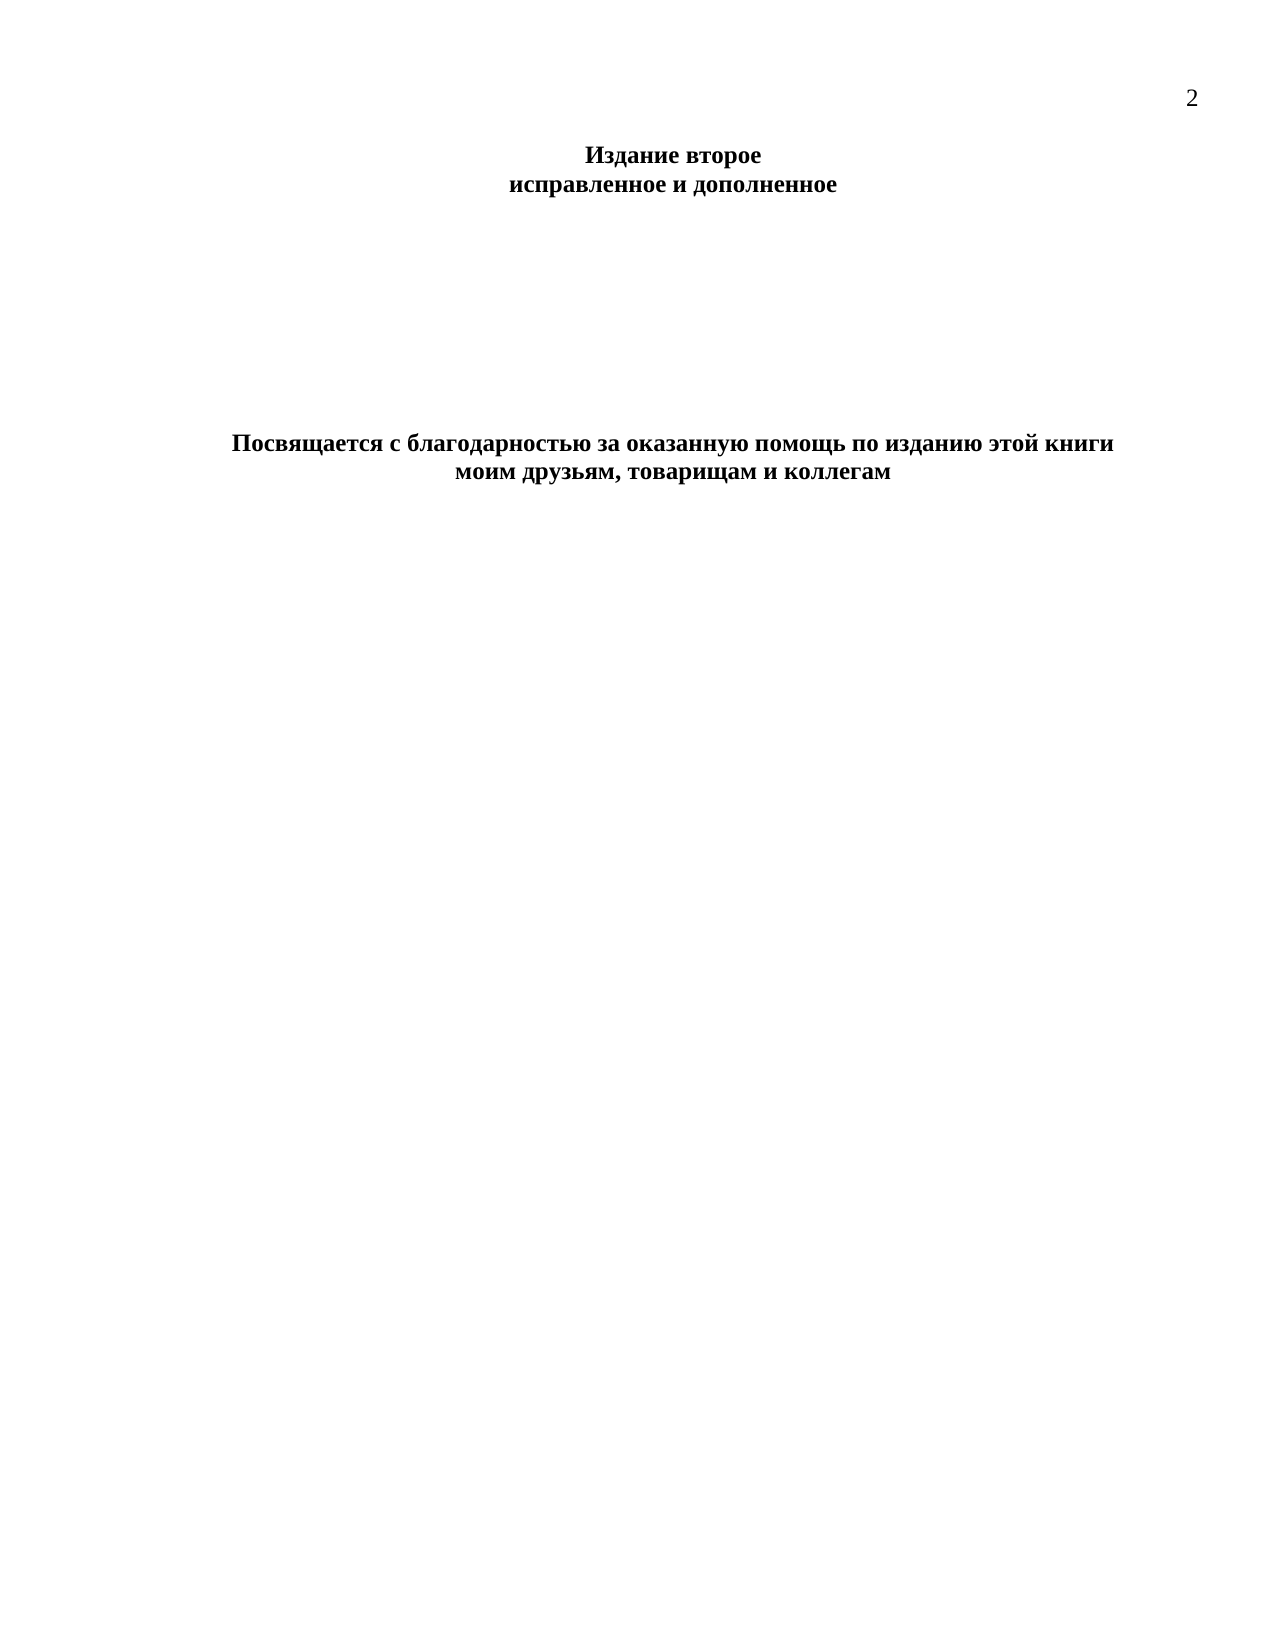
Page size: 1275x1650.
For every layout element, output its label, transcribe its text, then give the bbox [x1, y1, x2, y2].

text исправленное и дополненное [148, 169, 1198, 198]
text моим друзьям, товарищам и коллегам [148, 456, 1198, 485]
text Издание второе [148, 140, 1198, 169]
text Посвящается с благодарностью за оказанную помощь по изданию этой книги [148, 428, 1198, 456]
